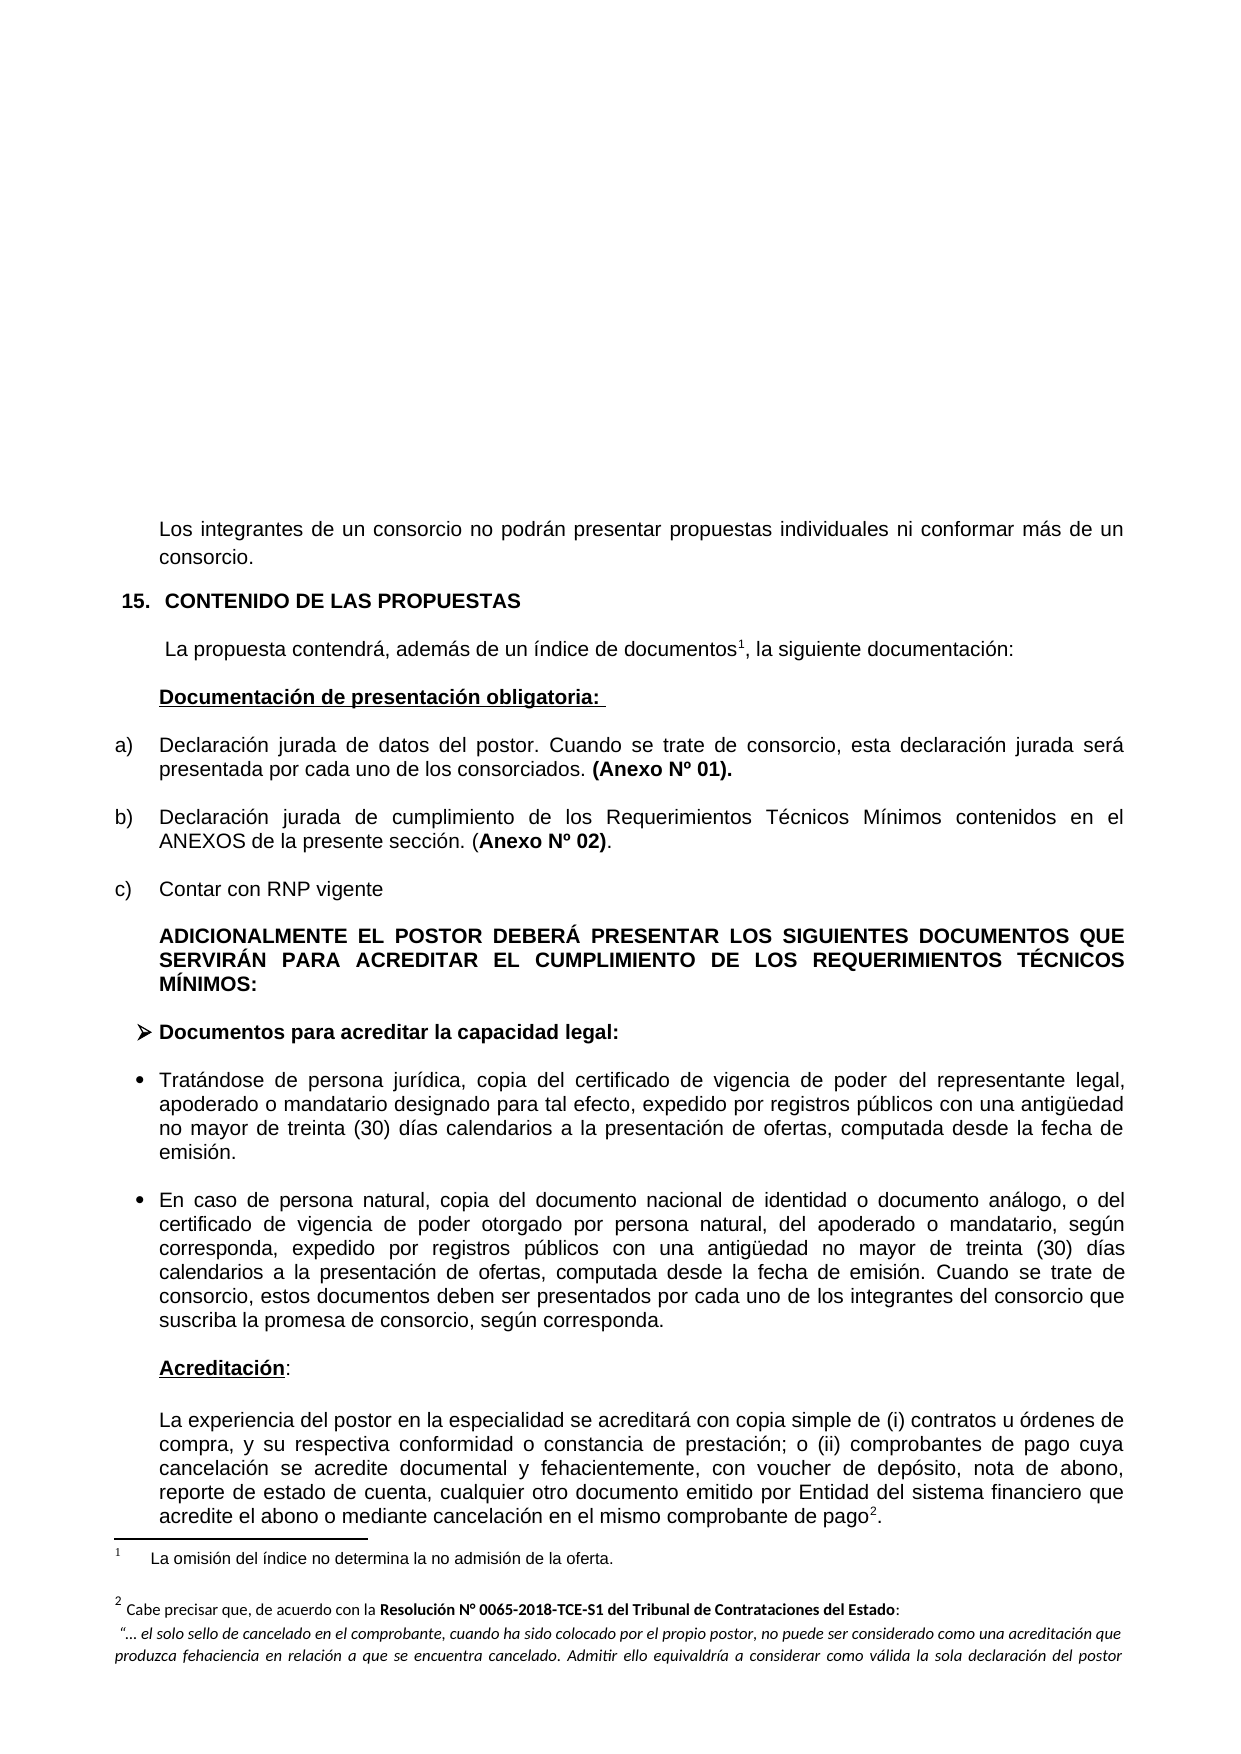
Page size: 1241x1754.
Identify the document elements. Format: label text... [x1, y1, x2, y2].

text Acreditación: [159, 1356, 1126, 1380]
list Declaración jurada de cumplimiento de los Requerimientos Técnicos Mínimos contenidos en el ANEXOS de la presente sección. (Anexo Nº 02). [114, 804, 1126, 852]
list Tratándose de persona jurídica, copia del certificado de vigencia de poder del representante legal, apoderado o mandatario designado para tal efecto, expedido por registros públicos con una antigüedad no mayor de treinta (30) días calendarios a la presentación de ofertas, computada desde la fecha de emisión. [136, 1068, 1126, 1164]
list Contar con RNP vigente [114, 876, 1126, 900]
text ADICIONALMENTE EL POSTOR DEBERÁ PRESENTAR LOS SIGUIENTES DOCUMENTOS QUE SERVIRÁN PARA ACREDITAR EL CUMPLIMIENTO DE LOS REQUERIMIENTOS TÉCNICOS MÍNIMOS: [159, 924, 1126, 996]
text Documentación de presentación obligatoria: [159, 685, 1126, 709]
text Los integrantes de un consorcio no podrán presentar propuestas individuales ni conformar más de un consorcio. [159, 517, 1126, 569]
text La experiencia del postor en la especialidad se acreditará con copia simple de (i) contratos u órdenes de compra, y su respectiva conformidad o constancia de prestación; o (ii) comprobantes de pago cuya cancelación se acredite documental y fehacientemente, con voucher de depósito, nota de abono, reporte de estado de cuenta, cualquier otro documento emitido por Entidad del sistema financiero que acredite el abono o mediante cancelación en el mismo comprobante de pago. [159, 1408, 1126, 1528]
subtitle CONTENIDO DE LAS PROPUESTAS [121, 589, 1126, 613]
text La propuesta contendrá, además de un índice de documentos, la siguiente documentación: [159, 637, 1126, 661]
list Documentos para acreditar la capacidad legal: [136, 1020, 1126, 1044]
list En caso de persona natural, copia del documento nacional de identidad o documento análogo, o del certificado de vigencia de poder otorgado por persona natural, del apoderado o mandatario, según corresponda, expedido por registros públicos con una antigüedad no mayor de treinta (30) días calendarios a la presentación de ofertas, computada desde la fecha de emisión. Cuando se trate de consorcio, estos documentos deben ser presentados por cada uno de los integrantes del consorcio que suscriba la promesa de consorcio, según corresponda. [136, 1188, 1126, 1332]
list Declaración jurada de datos del postor. Cuando se trate de consorcio, esta declaración jurada será presentada por cada uno de los consorciados. (Anexo Nº 01). [114, 733, 1126, 781]
